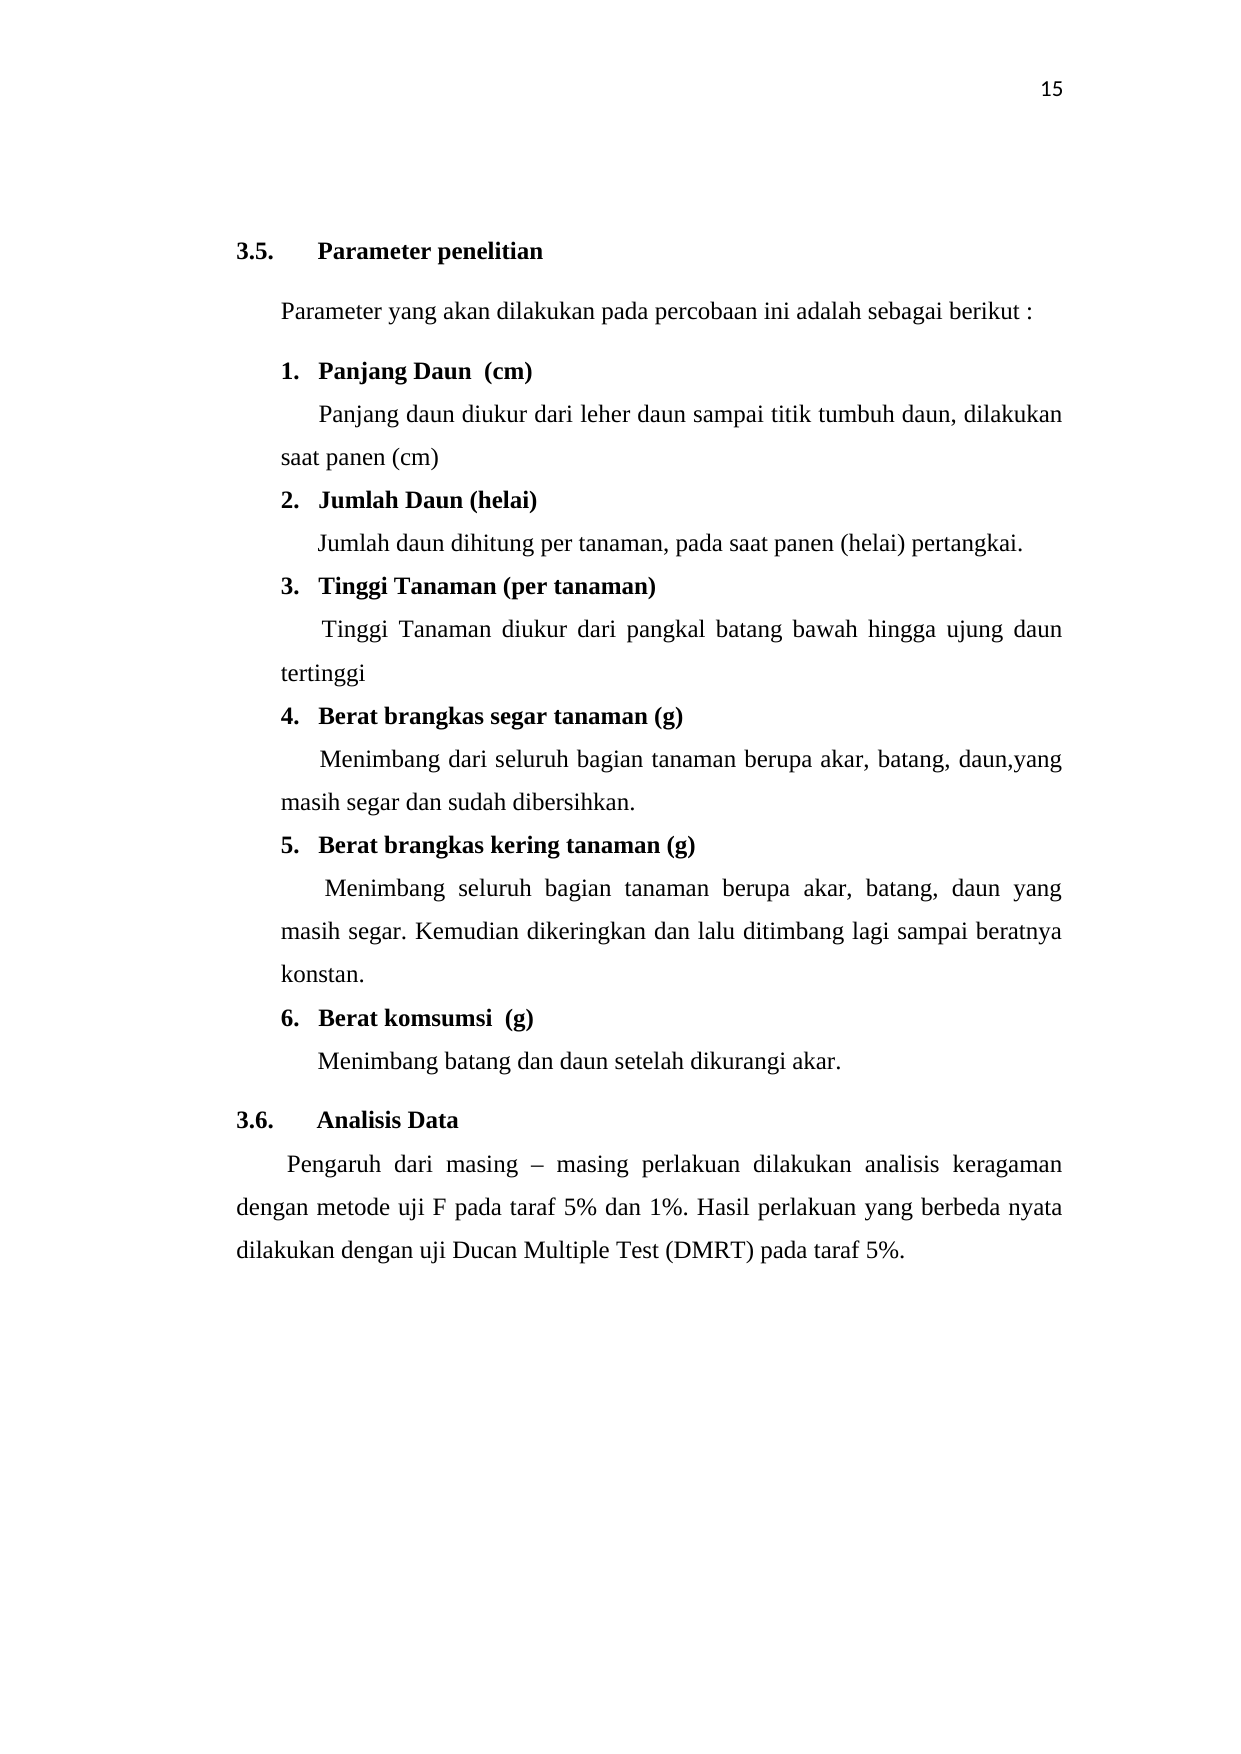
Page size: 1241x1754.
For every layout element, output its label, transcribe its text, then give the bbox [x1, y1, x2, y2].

list Analisis Data [236, 1106, 1063, 1134]
text Jumlah daun dihitung per tanaman, pada saat panen (helai) pertangkai. [236, 528, 1063, 557]
text Panjang daun diukur dari leher daun sampai titik tumbuh daun, dilakukan saat panen (cm) [281, 399, 1063, 471]
list Berat komsumsi (g) [281, 1003, 1063, 1031]
list Tinggi Tanaman (per tanaman) [281, 571, 1063, 600]
list Jumlah Daun (helai) [281, 485, 1063, 514]
text Menimbang dari seluruh bagian tanaman berupa akar, batang, daun,yang masih segar dan sudah dibersihkan. [281, 744, 1063, 816]
text Tinggi Tanaman diukur dari pangkal batang bawah hingga ujung daun tertinggi [281, 614, 1063, 686]
text Menimbang batang dan daun setelah dikurangi akar. [236, 1046, 1063, 1074]
list Berat brangkas kering tanaman (g) [281, 830, 1063, 859]
text Menimbang seluruh bagian tanaman berupa akar, batang, daun yang masih segar. Kemudian dikeringkan dan lalu ditimbang lagi sampai beratnya konstan. [281, 873, 1063, 988]
list Panjang Daun (cm) [281, 356, 1063, 384]
text Parameter yang akan dilakukan pada percobaan ini adalah sebagai berikut : [221, 296, 1063, 325]
list Parameter penelitian [236, 236, 1063, 265]
list Berat brangkas segar tanaman (g) [281, 701, 1063, 729]
text Pengaruh dari masing – masing perlakuan dilakukan analisis keragaman dengan metode uji F pada taraf 5% dan 1%. Hasil perlakuan yang berbeda nyata dilakukan dengan uji Ducan Multiple Test (DMRT) pada taraf 5%. [236, 1149, 1063, 1264]
